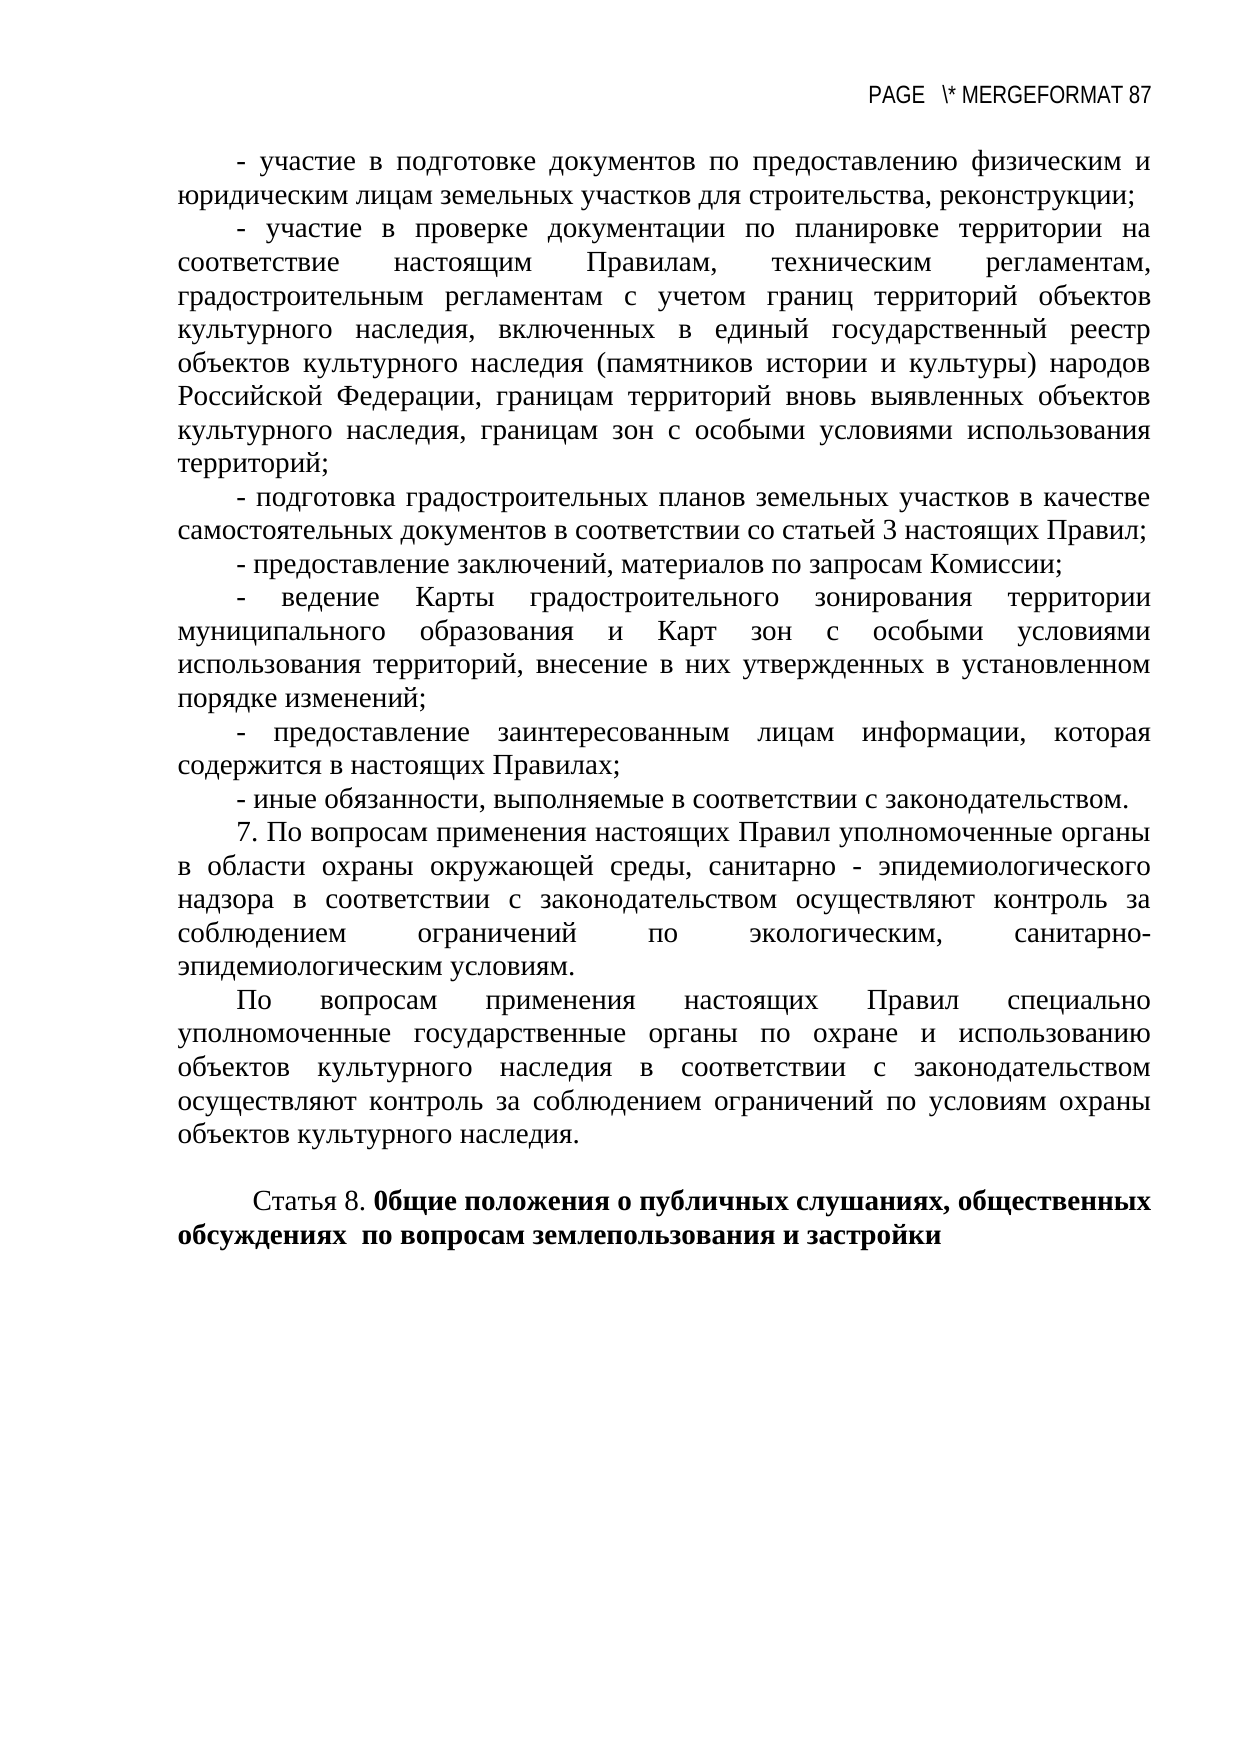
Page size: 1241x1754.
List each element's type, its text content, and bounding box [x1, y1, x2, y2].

text - участие в проверке документации по планировке территории на соответствие настоящим Правилам, техническим регламентам, градостроительным регламентам с учетом границ территорий объектов культурного наследия, включенных в единый государственный реестр объектов культурного наследия (памятников истории и культуры) народов Российской Федерации, границам территорий вновь выявленных объектов культурного наследия, границам зон с особыми условиями использования территорий; [177, 211, 1152, 479]
text Статья 8. 0бщие положения о публичных слушаниях, общественных обсуждениях по вопросам землепользования и застройки [177, 1183, 1152, 1250]
text - иные обязанности, выполняемые в соответствии с законодательством. [177, 781, 1152, 814]
text - подготовка градостроительных планов земельных участков в качестве самостоятельных документов в соответствии со статьей 3 настоящих Правил; [177, 479, 1152, 546]
text - ведение Карты градостроительного зонирования территории муниципального образования и Карт зон с особыми условиями использования территорий, внесение в них утвержденных в установленном порядке изменений; [177, 579, 1152, 714]
text - предоставление заключений, материалов по запросам Комиссии; [177, 546, 1152, 579]
text 7. По вопросам применения настоящих Правил уполномоченные органы в области охраны окружающей среды, санитарно - эпидемиологического надзора в соответствии с законодательством осуществляют контроль за соблюдением ограничений по экологическим, санитарно-эпидемиологическим условиям. [177, 814, 1152, 982]
text - участие в подготовке документов по предоставлению физическим и юридическим лицам земельных участков для строительства, реконструкции; [177, 143, 1152, 211]
text По вопросам применения настоящих Правил специально уполномоченные государственные органы по охране и использованию объектов культурного наследия в соответствии с законодательством осуществляют контроль за соблюдением ограничений по условиям охраны объектов культурного наследия. [177, 982, 1152, 1150]
text - предоставление заинтересованным лицам информации, которая содержится в настоящих Правилах; [177, 714, 1152, 781]
